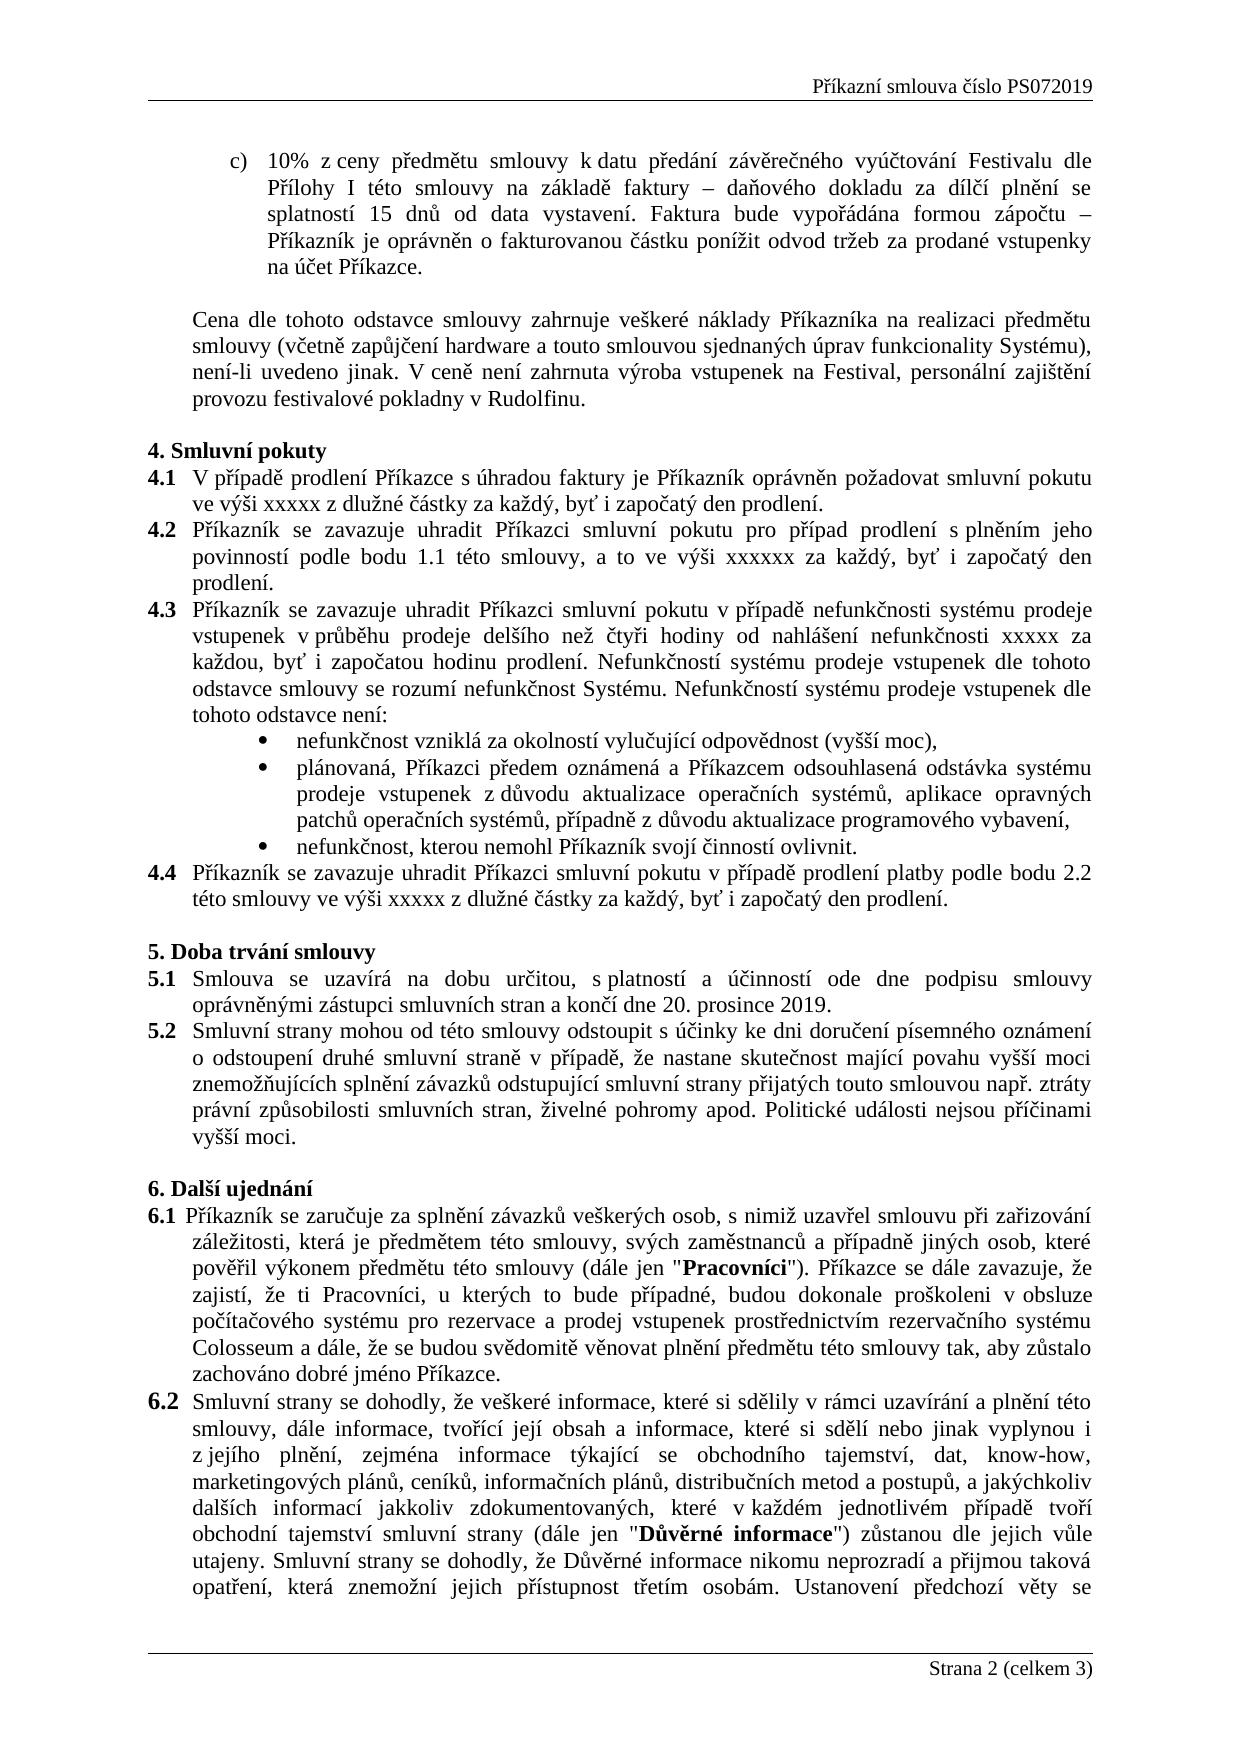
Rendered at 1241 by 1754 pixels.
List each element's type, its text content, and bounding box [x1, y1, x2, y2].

text 4.3 Příkazník se zavazuje uhradit Příkazci smluvní pokutu v případě nefunkčnosti systému prodeje vstupenek v průběhu prodeje delšího než čtyři hodiny od nahlášení nefunkčnosti xxxxx za každou, byť i započatou hodinu prodlení. Nefunkčností systému prodeje vstupenek dle tohoto odstavce smlouvy se rozumí nefunkčnost Systému. Nefunkčností systému prodeje vstupenek dle tohoto odstavce není: [148, 596, 1093, 727]
text 5.2 Smluvní strany mohou od této smlouvy odstoupit s účinky ke dni doručení písemného oznámení o odstoupení druhé smluvní straně v případě, že nastane skutečnost mající povahu vyšší moci znemožňujících splnění závazků odstupující smluvní strany přijatých touto smlouvou např. ztráty právní způsobilosti smluvních stran, živelné pohromy apod. Politické události nejsou příčinami vyšší moci. [148, 1017, 1093, 1149]
list 10% z ceny předmětu smlouvy k datu předání závěrečného vyúčtování Festivalu dle Přílohy I této smlouvy na základě faktury – daňového dokladu za dílčí plnění se splatností 15 dnů od data vystavení. Faktura bude vypořádána formou zápočtu – Příkazník je oprávněn o fakturovanou částku ponížit odvod tržeb za prodané vstupenky na účet Příkazce. [229, 148, 1093, 279]
text 4.1 V případě prodlení Příkazce s úhradou faktury je Příkazník oprávněn požadovat smluvní pokutu ve výši xxxxx z dlužné částky za každý, byť i započatý den prodlení. [148, 464, 1093, 517]
text Cena dle tohoto odstavce smlouvy zahrnuje veškeré náklady Příkazníka na realizaci předmětu smlouvy (včetně zapůjčení hardware a touto smlouvou sjednaných úprav funkcionality Systému), není-li uvedeno jinak. V ceně není zahrnuta výroba vstupenek na Festival, personální zajištění provozu festivalové pokladny v Rudolfinu. [192, 306, 1093, 411]
list nefunkčnost vzniklá za okolností vylučující odpovědnost (vyšší moc), [259, 727, 1093, 754]
list Příkazník se zaručuje za splnění závazků veškerých osob, s nimiž uzavřel smlouvu při zařizování záležitosti, která je předmětem této smlouvy, svých zaměstnanců a případně jiných osob, které pověřil výkonem předmětu této smlouvy (dále jen "Pracovníci"). Příkazce se dále zavazuje, že zajistí, že ti Pracovníci, u kterých to bude případné, budou dokonale proškoleni v obsluze počítačového systému pro rezervace a prodej vstupenek prostřednictvím rezervačního systému Colosseum a dále, že se budou svědomitě věnovat plnění předmětu této smlouvy tak, aby zůstalo zachováno dobré jméno Příkazce. [148, 1202, 1093, 1386]
subtitle 4. Smluvní pokuty [148, 437, 1093, 464]
text 5.1 Smlouva se uzavírá na dobu určitou, s platností a účinností ode dne podpisu smlouvy oprávněnými zástupci smluvních stran a končí dne 20. prosince 2019. [148, 964, 1093, 1017]
text 6. Další ujednání [148, 1175, 1093, 1202]
text 4.4 Příkazník se zavazuje uhradit Příkazci smluvní pokutu v případě prodlení platby podle bodu 2.2 této smlouvy ve výši xxxxx z dlužné částky za každý, byť i započatý den prodlení. [148, 859, 1093, 912]
text 5. Doba trvání smlouvy [148, 938, 1093, 964]
list plánovaná, Příkazci předem oznámená a Příkazcem odsouhlasená odstávka systému prodeje vstupenek z důvodu aktualizace operačních systémů, aplikace opravných patchů operačních systémů, případně z důvodu aktualizace programového vybavení, [259, 754, 1093, 833]
list nefunkčnost, kterou nemohl Příkazník svojí činností ovlivnit. [259, 833, 1093, 859]
text 4.2 Příkazník se zavazuje uhradit Příkazci smluvní pokutu pro případ prodlení s plněním jeho povinností podle bodu 1.1 této smlouvy, a to ve výši xxxxxx za každý, byť i započatý den prodlení. [148, 517, 1093, 596]
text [148, 1386, 1093, 1599]
